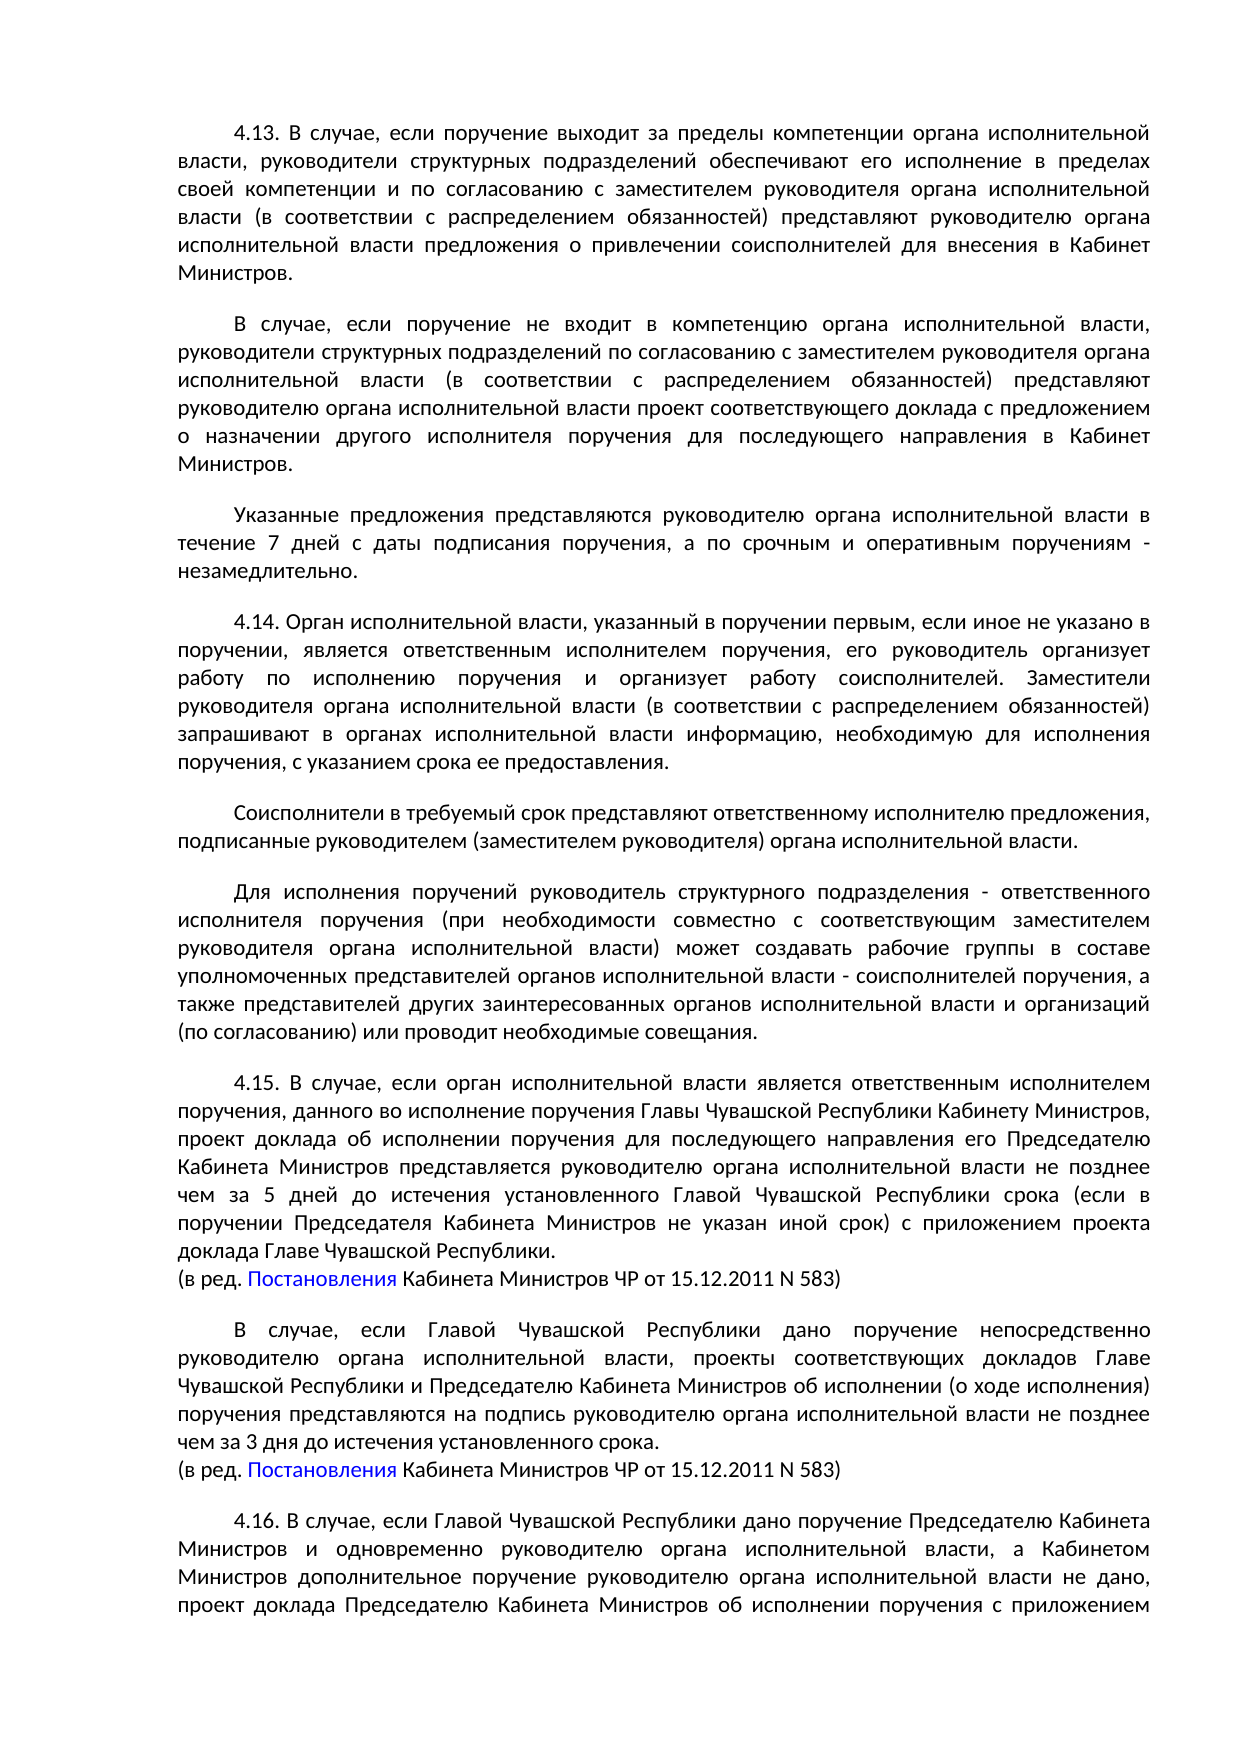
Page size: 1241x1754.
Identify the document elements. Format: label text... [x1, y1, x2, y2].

text В случае, если поручение не входит в компетенцию органа исполнительной власти, руководители структурных подразделений по согласованию с заместителем руководителя органа исполнительной власти (в соответствии с распределением обязанностей) представляют руководителю органа исполнительной власти проект соответствующего доклада с предложением о назначении другого исполнителя поручения для последующего направления в Кабинет Министров. [177, 309, 1152, 477]
text Для исполнения поручений руководитель структурного подразделения - ответственного исполнителя поручения (при необходимости совместно с соответствующим заместителем руководителя органа исполнительной власти) может создавать рабочие группы в составе уполномоченных представителей органов исполнительной власти - соисполнителей поручения, а также представителей других заинтересованных органов исполнительной власти и организаций (по согласованию) или проводит необходимые совещания. [177, 877, 1152, 1045]
text 4.15. В случае, если орган исполнительной власти является ответственным исполнителем поручения, данного во исполнение поручения Главы Чувашской Республики Кабинету Министров, проект доклада об исполнении поручения для последующего направления его Председателю Кабинета Министров представляется руководителю органа исполнительной власти не позднее чем за 5 дней до истечения установленного Главой Чувашской Республики срока (если в поручении Председателя Кабинета Министров не указан иной срок) с приложением проекта доклада Главе Чувашской Республики. [177, 1068, 1152, 1264]
text (в ред. Постановления Кабинета Министров ЧР от 15.12.2011 N 583) [177, 1455, 1152, 1483]
text (в ред. Постановления Кабинета Министров ЧР от 15.12.2011 N 583) [177, 1264, 1152, 1292]
text 4.13. В случае, если поручение выходит за пределы компетенции органа исполнительной власти, руководители структурных подразделений обеспечивают его исполнение в пределах своей компетенции и по согласованию с заместителем руководителя органа исполнительной власти (в соответствии с распределением обязанностей) представляют руководителю органа исполнительной власти предложения о привлечении соисполнителей для внесения в Кабинет Министров. [177, 118, 1152, 286]
text 4.14. Орган исполнительной власти, указанный в поручении первым, если иное не указано в поручении, является ответственным исполнителем поручения, его руководитель организует работу по исполнению поручения и организует работу соисполнителей. Заместители руководителя органа исполнительной власти (в соответствии с распределением обязанностей) запрашивают в органах исполнительной власти информацию, необходимую для исполнения поручения, с указанием срока ее предоставления. [177, 607, 1152, 775]
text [177, 1506, 1152, 1618]
text Указанные предложения представляются руководителю органа исполнительной власти в течение 7 дней с даты подписания поручения, а по срочным и оперативным поручениям - незамедлительно. [177, 500, 1152, 584]
text В случае, если Главой Чувашской Республики дано поручение непосредственно руководителю органа исполнительной власти, проекты соответствующих докладов Главе Чувашской Республики и Председателю Кабинета Министров об исполнении (о ходе исполнения) поручения представляются на подпись руководителю органа исполнительной власти не позднее чем за 3 дня до истечения установленного срока. [177, 1315, 1152, 1455]
text Соисполнители в требуемый срок представляют ответственному исполнителю предложения, подписанные руководителем (заместителем руководителя) органа исполнительной власти. [177, 798, 1152, 854]
